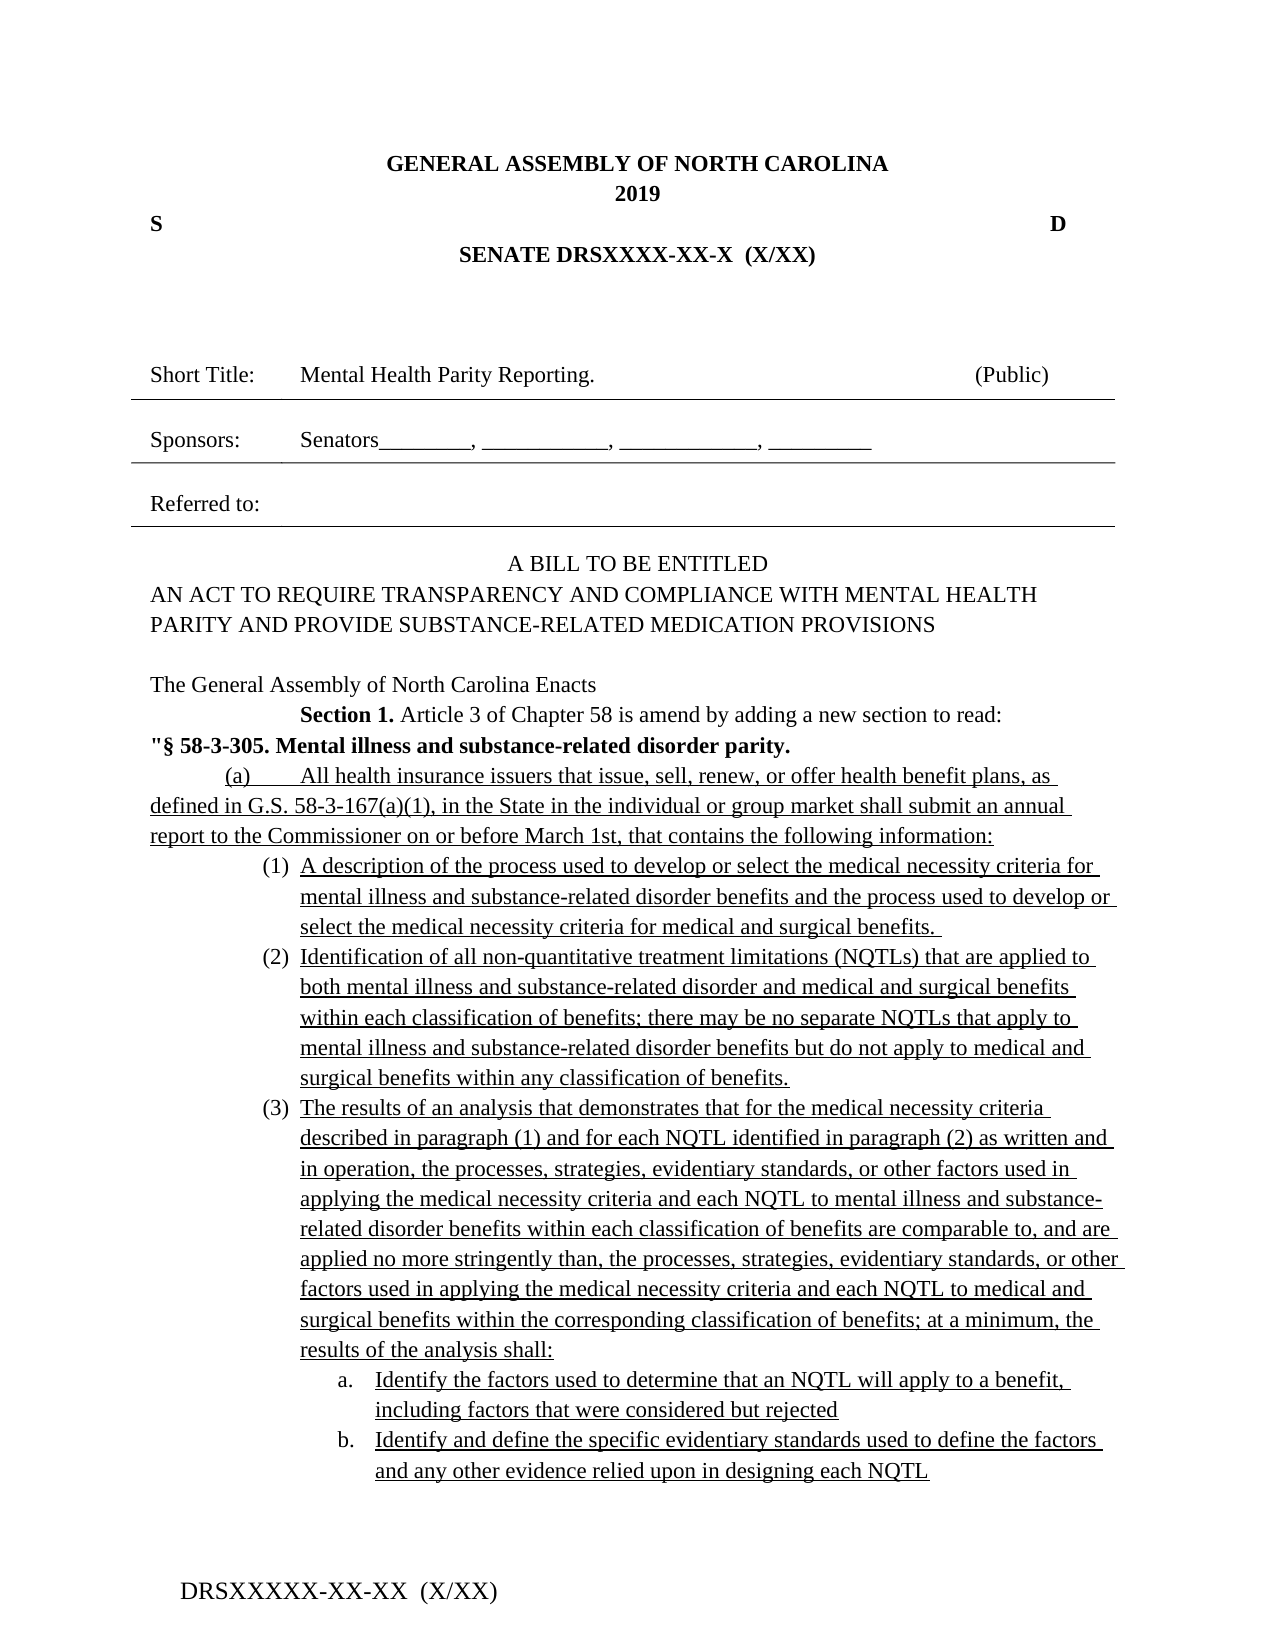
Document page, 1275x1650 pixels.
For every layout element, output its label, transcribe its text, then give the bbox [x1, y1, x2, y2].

text SENATE DRSXXXX-XX-X (X/XX) [150, 241, 1125, 267]
text "§ 58-3-305. Mental illness and substance-related disorder parity. [150, 732, 1125, 758]
text S D [150, 210, 1125, 237]
list Identify and define the specific evidentiary standards used to define the factors and any other evidence relied upon in designing each NQTL [337, 1426, 1125, 1483]
text (a) All health insurance issuers that issue, sell, renew, or offer health benefit plans, as defined in G.S. 58-3-167(a)(1), in the State in the individual or group market shall submit an annual report to the Commissioner on or before March 1st, that contains the following information: [150, 762, 1125, 849]
text A BILL TO BE ENTITLED [150, 550, 1125, 577]
list Identification of all non-quantitative treatment limitations (NQTLs) that are applied to both mental illness and substance-related disorder and medical and surgical benefits within each classification of benefits; there may be no separate NQTLs that apply to mental illness and substance-related disorder benefits but do not apply to medical and surgical benefits within any classification of benefits. [262, 943, 1125, 1090]
list The results of an analysis that demonstrates that for the medical necessity criteria described in paragraph (1) and for each NQTL identified in paragraph (2) as written and in operation, the processes, strategies, evidentiary standards, or other factors used in applying the medical necessity criteria and each NQTL to mental illness and substance-related disorder benefits within each classification of benefits are comparable to, and are applied no more stringently than, the processes, strategies, evidentiary standards, or other factors used in applying the medical necessity criteria and each NQTL to medical and surgical benefits within the corresponding classification of benefits; at a minimum, the results of the analysis shall: [262, 1094, 1125, 1362]
text 2019 [150, 180, 1125, 207]
text The General Assembly of North Carolina Enacts [150, 671, 1125, 698]
list A description of the process used to develop or select the medical necessity criteria for mental illness and substance-related disorder benefits and the process used to develop or select the medical necessity criteria for medical and surgical benefits. [262, 852, 1125, 939]
text AN ACT TO REQUIRE TRANSPARENCY AND COMPLIANCE WITH MENTAL HEALTH PARITY AND PROVIDE SUBSTANCE-RELATED MEDICATION PROVISIONS [150, 581, 1125, 637]
text Referred to: [150, 456, 1125, 516]
text Section 1. Article 3 of Chapter 58 is amend by adding a new section to read: [225, 701, 1125, 728]
text GENERAL ASSEMBLY OF NORTH CAROLINA [150, 150, 1125, 176]
text Short Title: Mental Health Parity Reporting. (Public) [150, 361, 1125, 388]
list Identify the factors used to determine that an NQTL will apply to a benefit, including factors that were considered but rejected [337, 1366, 1125, 1423]
text Sponsors: Senators________, ___________, ____________, _________ [150, 392, 1125, 452]
